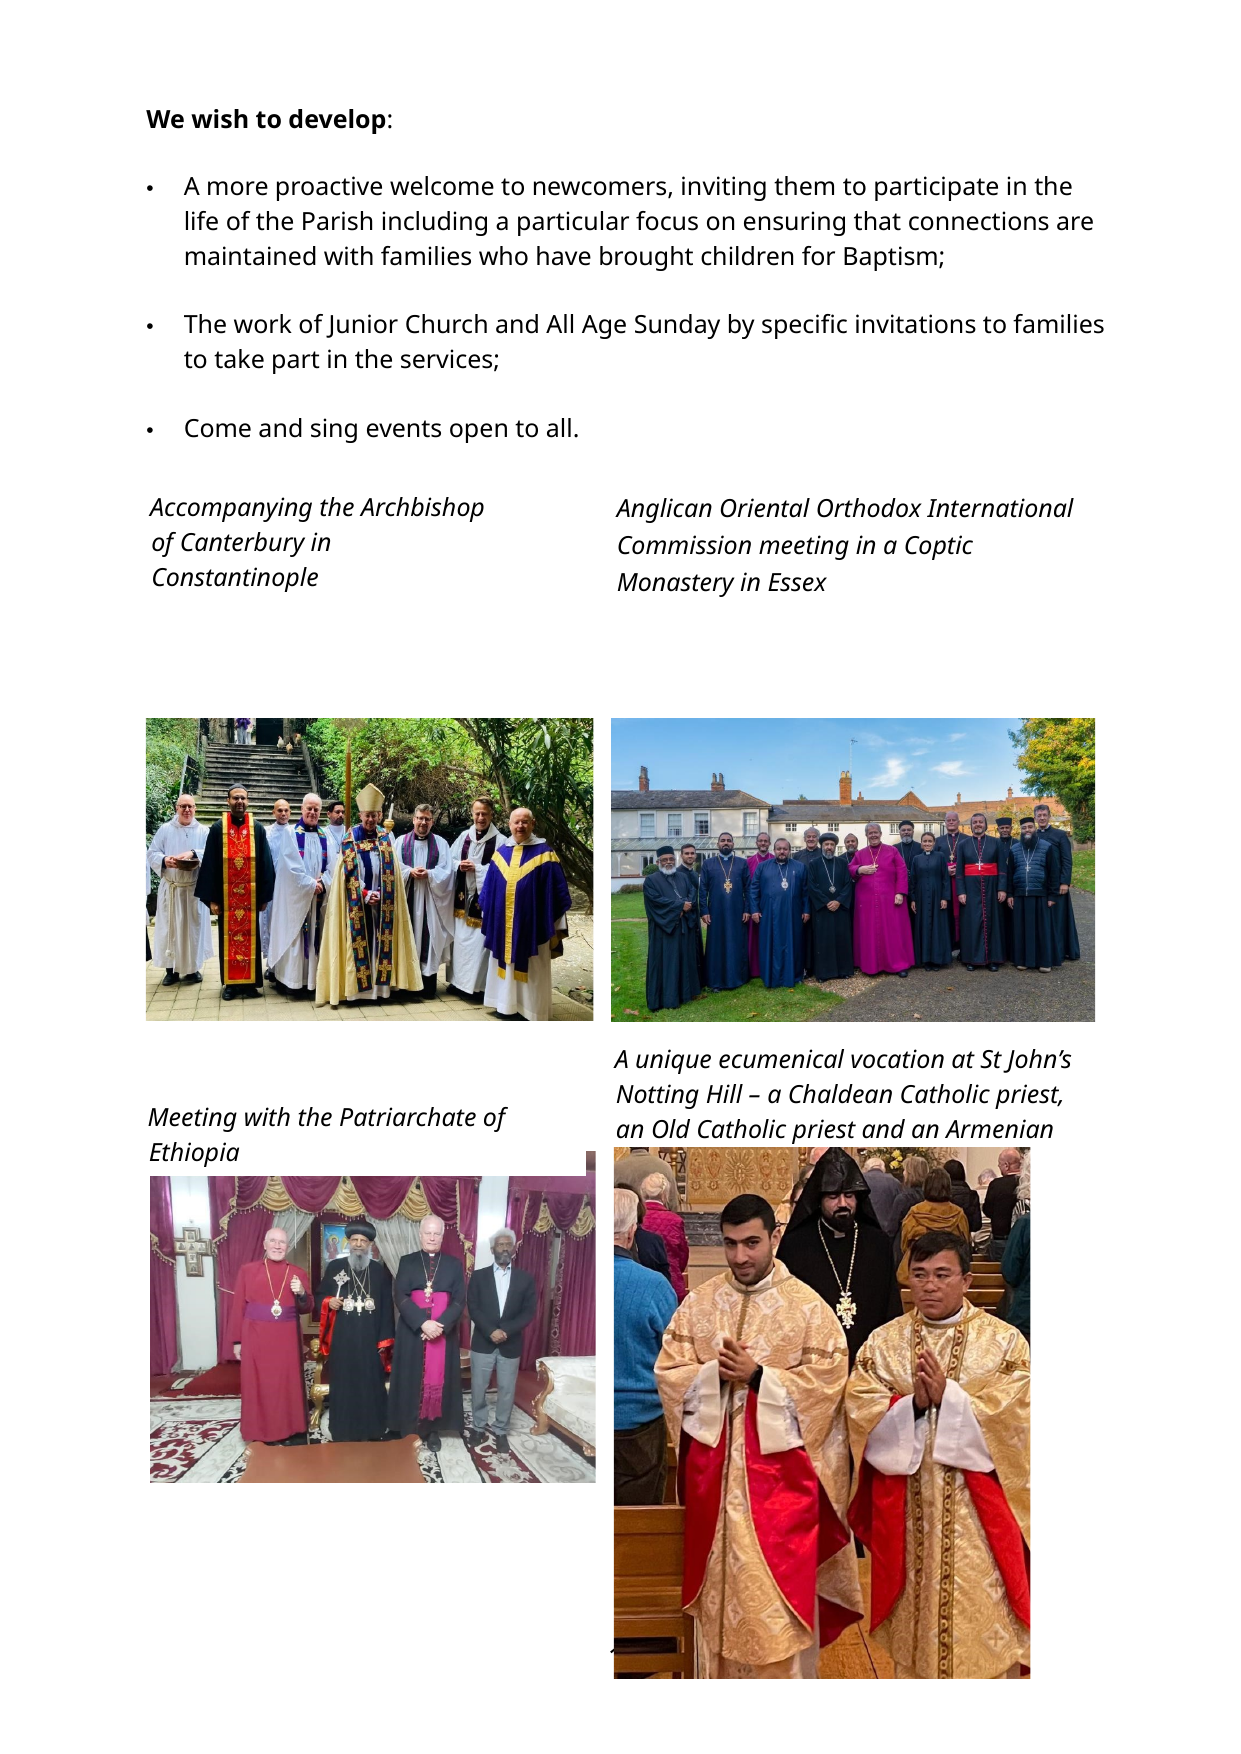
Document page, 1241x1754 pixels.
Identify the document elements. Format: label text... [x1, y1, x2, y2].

list Come and sing events open to all. [146, 411, 1109, 445]
picture [150, 1151, 596, 1483]
list A more proactive welcome to newcomers, inviting them to participate in the life of the Parish including a particular focus on ensuring that connections are maintained with families who have brought children for Baptism; [146, 168, 1109, 272]
picture [613, 1147, 1031, 1679]
text We wish to develop: [146, 101, 1109, 136]
picture [611, 718, 1096, 1022]
list The work of Junior Church and All Age Sunday by specific invitations to families to take part in the services; [146, 307, 1109, 376]
picture [145, 718, 594, 1021]
